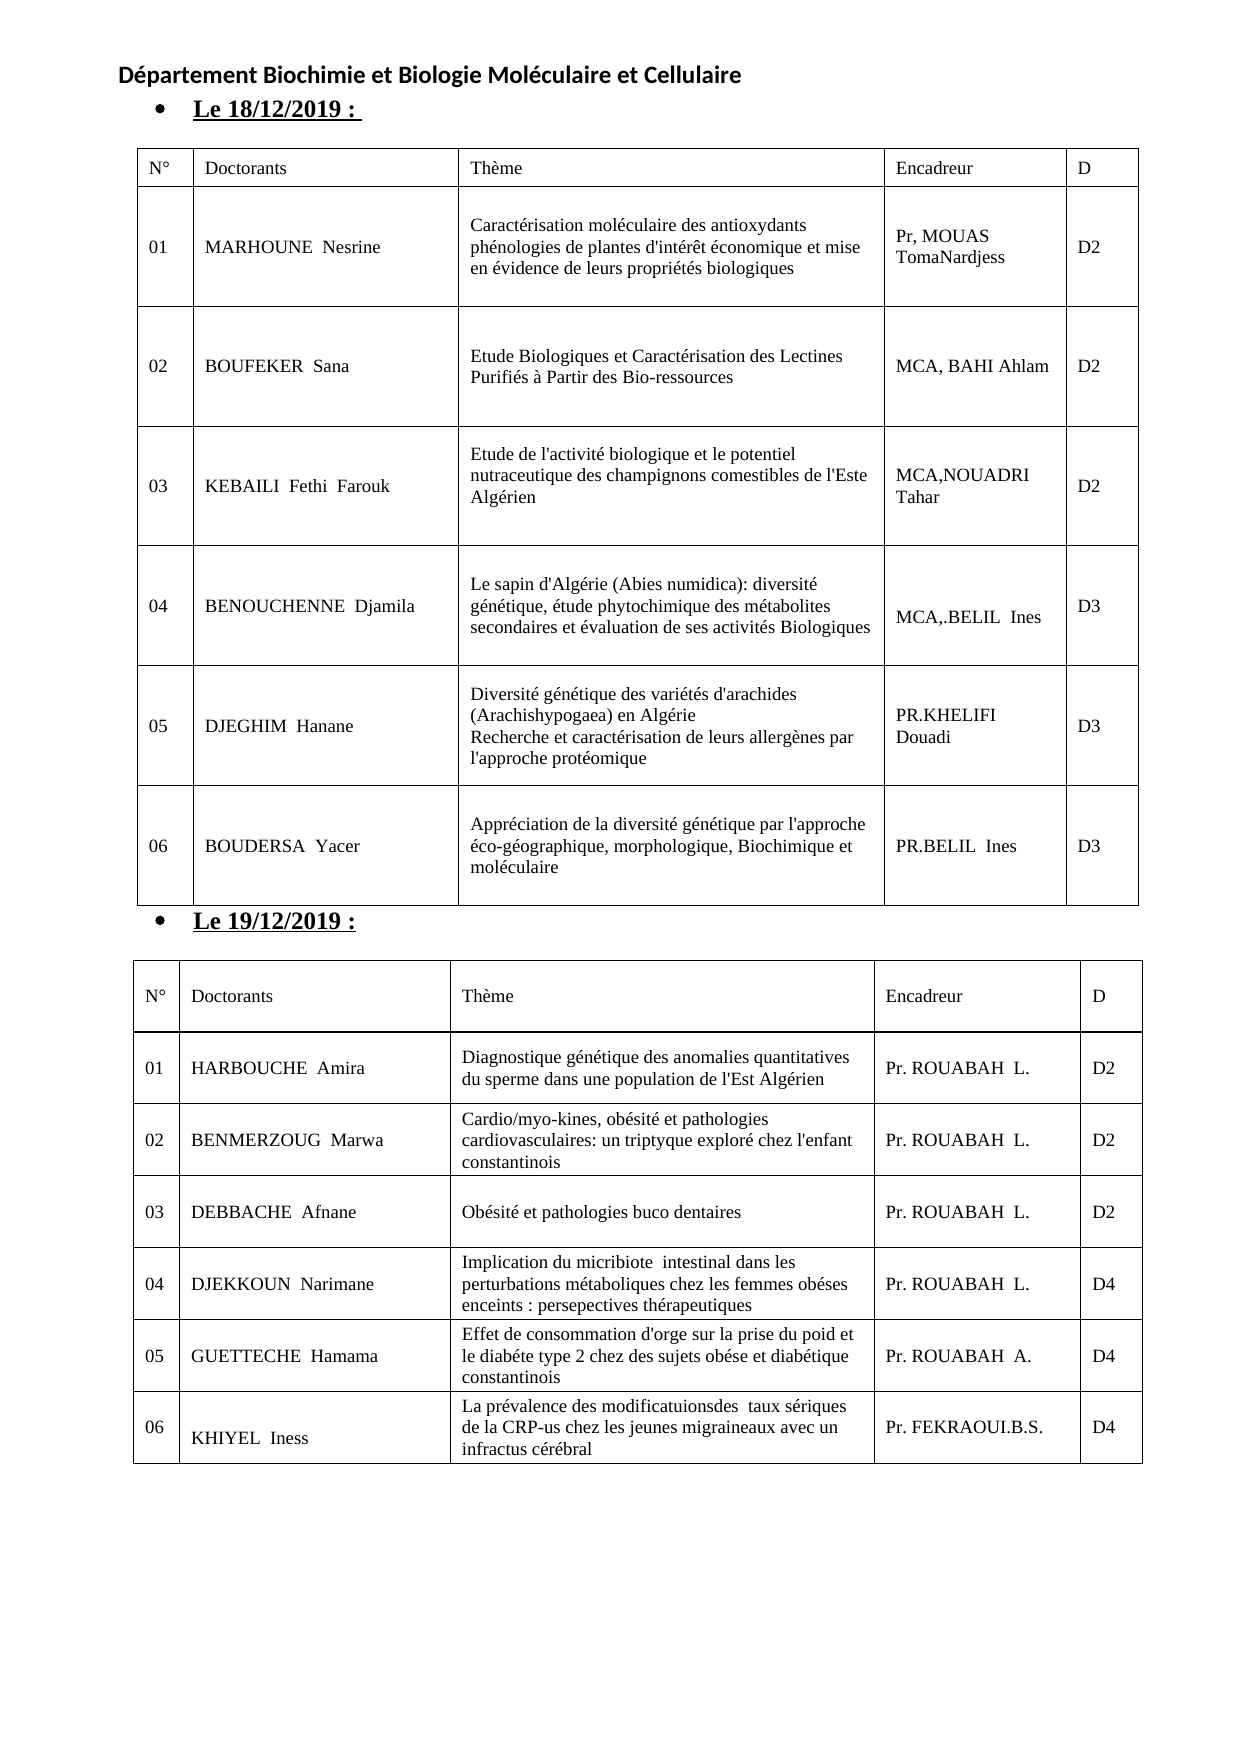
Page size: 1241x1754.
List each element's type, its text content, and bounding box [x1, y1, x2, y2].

table_cell Etude Biologiques et Caractérisation des Lectines Purifiés à Partir des Bio-ressources [459, 307, 884, 426]
table_header Doctorants [180, 961, 450, 1031]
table_cell 01 [134, 1033, 179, 1103]
table_cell PR.BELIL Ines [885, 786, 1066, 905]
text Département Biochimie et Biologie Moléculaire et Cellulaire [118, 59, 1157, 89]
table_header D [1067, 149, 1138, 186]
table_header N° [134, 961, 179, 1031]
table_cell D3 [1067, 666, 1138, 785]
table_cell Etude de l'activité biologique et le potentiel nutraceutique des champignons comestibles de l'Este Algérien [459, 427, 884, 545]
table_cell D2 [1081, 1176, 1142, 1247]
table_cell GUETTECHE Hamama [180, 1320, 450, 1391]
table_cell Pr. ROUABAH A. [875, 1320, 1080, 1391]
table_cell Pr. FEKRAOUI.B.S. [875, 1392, 1080, 1463]
table_cell MARHOUNE Nesrine [194, 187, 458, 306]
table_cell 04 [134, 1248, 179, 1319]
table_cell D3 [1067, 546, 1138, 665]
table_cell 06 [138, 786, 193, 905]
table_cell PR.KHELIFI Douadi [885, 666, 1066, 785]
table_cell KEBAILI Fethi Farouk [194, 427, 458, 545]
table_cell Pr, MOUAS TomaNardjess [885, 187, 1066, 306]
table_header Thème [459, 149, 884, 186]
table_cell 03 [134, 1176, 179, 1247]
table_cell Effet de consommation d'orge sur la prise du poid et le diabéte type 2 chez des sujets obése et diabétique constantinois [451, 1320, 874, 1391]
table_cell Implication du micribiote intestinal dans les perturbations métaboliques chez les femmes obéses enceints : persepectives thérapeutiques [451, 1248, 874, 1319]
table_cell KHIYEL Iness [180, 1392, 450, 1463]
table_header D [1081, 961, 1142, 1031]
table_cell Diagnostique génétique des anomalies quantitatives du sperme dans une population de l'Est Algérien [451, 1033, 874, 1103]
table_cell La prévalence des modificatuionsdes taux sériques de la CRP-us chez les jeunes migraineaux avec un infractus cérébral [451, 1392, 874, 1463]
table_cell BENMERZOUG Marwa [180, 1104, 450, 1175]
table_cell BOUFEKER Sana [194, 307, 458, 426]
table_cell Le sapin d'Algérie (Abies numidica): diversité génétique, étude phytochimique des métabolites secondaires et évaluation de ses activités Biologiques [459, 546, 884, 665]
table_cell 02 [138, 307, 193, 426]
table_cell D4 [1081, 1320, 1142, 1391]
table_cell 03 [138, 427, 193, 545]
table_cell MCA,.BELIL Ines [885, 546, 1066, 665]
list Le 19/12/2019 : [156, 906, 1157, 934]
table_cell D2 [1067, 427, 1138, 545]
table_cell DJEKKOUN Narimane [180, 1248, 450, 1319]
table_cell D3 [1067, 786, 1138, 905]
table_cell MCA,NOUADRI Tahar [885, 427, 1066, 545]
table_cell 06 [134, 1392, 179, 1463]
table_header N° [138, 149, 193, 186]
table_cell Caractérisation moléculaire des antioxydants phénologies de plantes d'intérêt économique et mise en évidence de leurs propriétés biologiques [459, 187, 884, 306]
table_header Encadreur [885, 149, 1066, 186]
table_cell DJEGHIM Hanane [194, 666, 458, 785]
table_header Thème [451, 961, 874, 1031]
table_cell BOUDERSA Yacer [194, 786, 458, 905]
table_cell Obésité et pathologies buco dentaires [451, 1176, 874, 1247]
table_cell 02 [134, 1104, 179, 1175]
table_cell Diversité génétique des variétés d'arachides (Arachishypogaea) en Algérie Recherche et caractérisation de leurs allergènes par l'approche protéomique [459, 666, 884, 785]
table_cell Cardio/myo-kines, obésité et pathologies cardiovasculaires: un triptyque exploré chez l'enfant constantinois [451, 1104, 874, 1175]
list Le 18/12/2019 : [156, 94, 1157, 123]
table_cell D2 [1067, 187, 1138, 306]
table_header Doctorants [194, 149, 458, 186]
table_cell D4 [1081, 1248, 1142, 1319]
table_cell 01 [138, 187, 193, 306]
table_cell 05 [138, 666, 193, 785]
table_cell 05 [134, 1320, 179, 1391]
table_cell MCA, BAHI Ahlam [885, 307, 1066, 426]
table_cell Pr. ROUABAH L. [875, 1033, 1080, 1103]
table_cell DEBBACHE Afnane [180, 1176, 450, 1247]
table_cell Pr. ROUABAH L. [875, 1248, 1080, 1319]
table_cell D2 [1067, 307, 1138, 426]
table_cell Pr. ROUABAH L. [875, 1104, 1080, 1175]
table_cell D4 [1081, 1392, 1142, 1463]
table_cell D2 [1081, 1104, 1142, 1175]
table_header Encadreur [875, 961, 1080, 1031]
table_cell Pr. ROUABAH L. [875, 1176, 1080, 1247]
table_cell 04 [138, 546, 193, 665]
table_cell BENOUCHENNE Djamila [194, 546, 458, 665]
table_cell Appréciation de la diversité génétique par l'approche éco-géographique, morphologique, Biochimique et moléculaire [459, 786, 884, 905]
table_cell HARBOUCHE Amira [180, 1033, 450, 1103]
table_cell D2 [1081, 1033, 1142, 1103]
